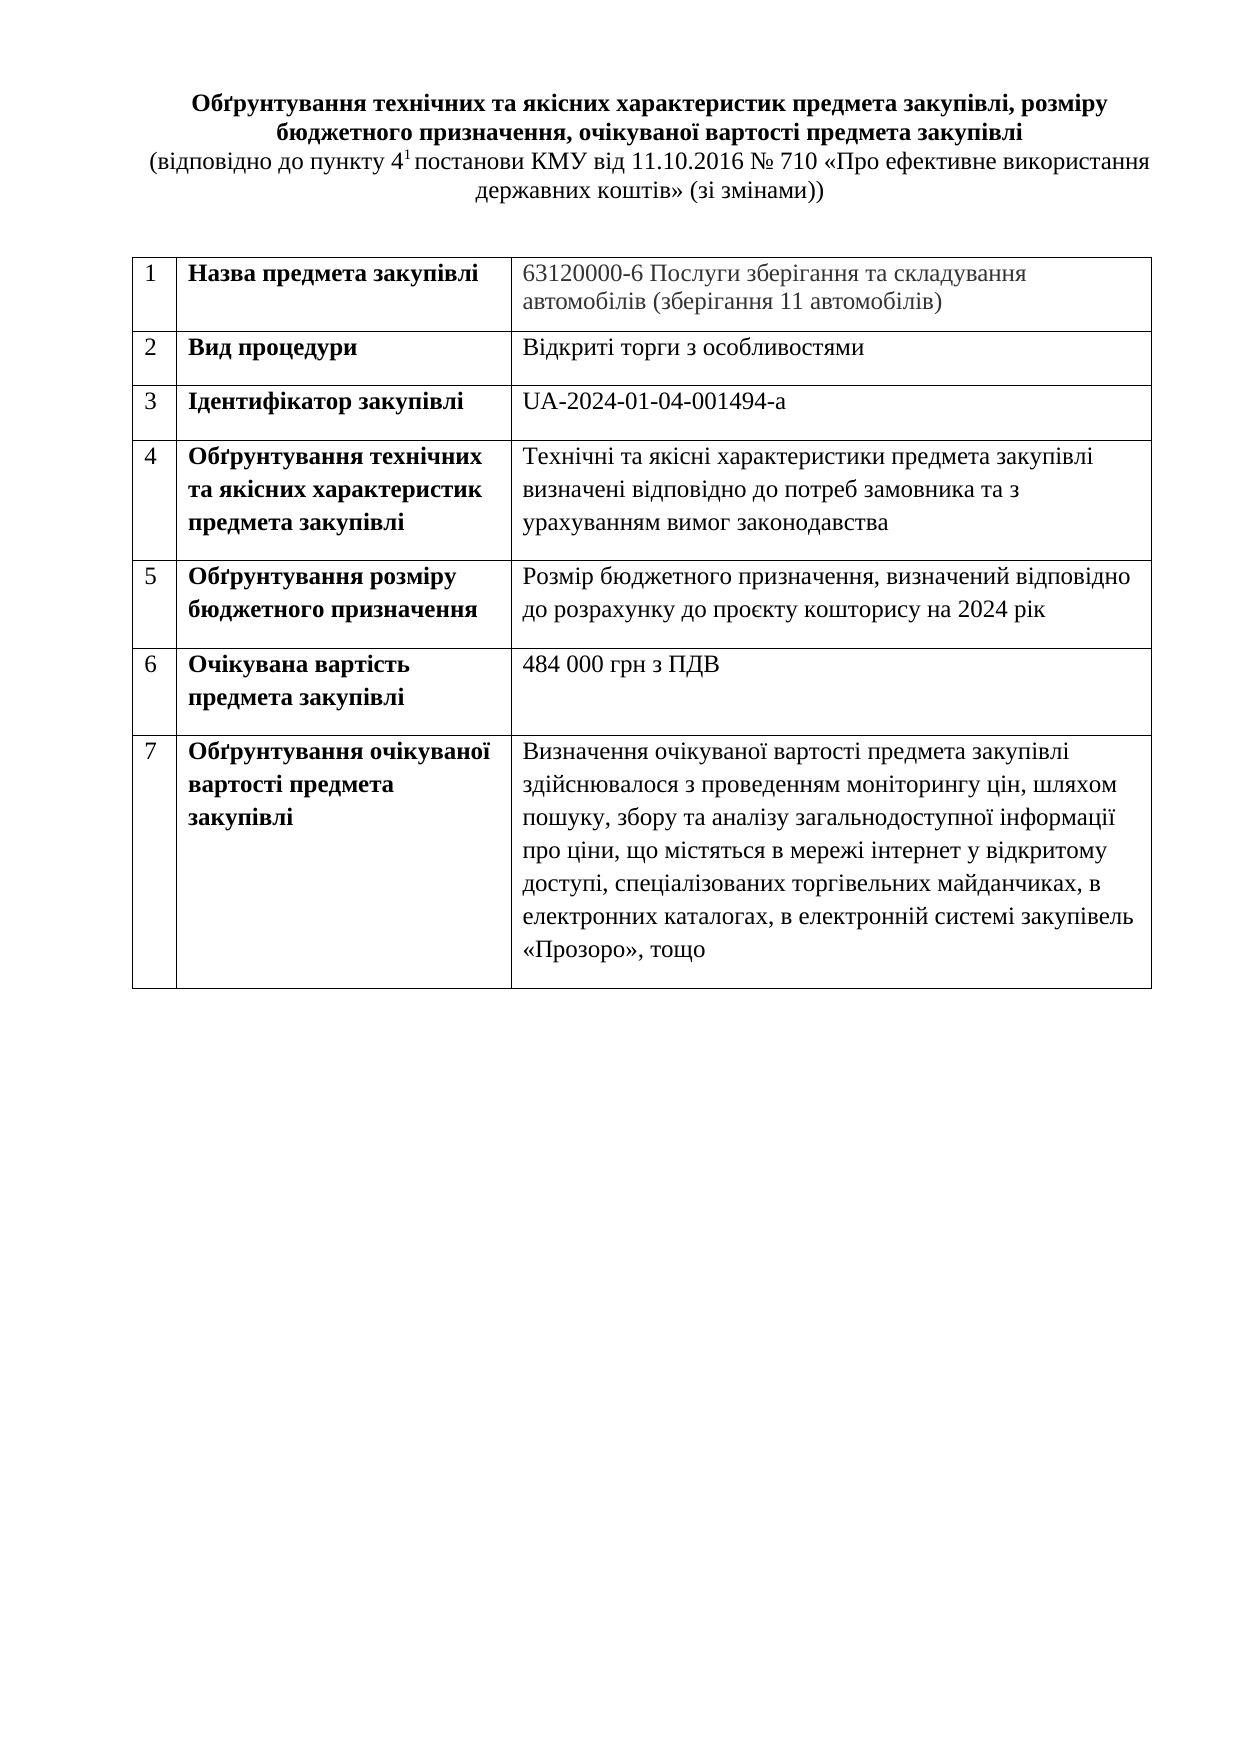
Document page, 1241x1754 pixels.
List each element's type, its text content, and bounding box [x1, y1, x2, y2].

table_cell 7 [133, 736, 176, 988]
table_cell Розмір бюджетного призначення, визначений відповідно до розрахунку до проєкту кошторису на 2024 рік [512, 561, 1151, 648]
table_header 1 [133, 258, 176, 331]
table_cell Технічні та якісні характеристики предмета закупівлі визначені відповідно до потреб замовника та з урахуванням вимог законодавства [512, 441, 1151, 560]
table_cell 2 [133, 332, 176, 385]
table_cell 5 [133, 561, 176, 648]
table_header Назва предмета закупівлі [177, 258, 511, 331]
table_cell Визначення очікуваної вартості предмета закупівлі здійснювалося з проведенням моніторингу цін, шляхом пошуку, збору та аналізу загальнодоступної інформації про ціни, що містяться в мережі інтернет у відкритому доступі, спеціалізованих торгівельних майданчиках, в електронних каталогах, в електронній системі закупівель «Прозоро», тощо [512, 736, 1151, 988]
table_cell UA-2024-01-04-001494-a [512, 386, 1151, 440]
table_cell Обґрунтування очікуваної вартості предмета закупівлі [177, 736, 511, 988]
table_cell Відкриті торги з особливостями [512, 332, 1151, 385]
table_cell 6 [133, 649, 176, 735]
table_cell 4 [133, 441, 176, 560]
table_cell Очікувана вартість предмета закупівлі [177, 649, 511, 735]
text (відповідно до пункту 41 постанови КМУ від 11.10.2016 № 710 «Про ефективне використання державних коштів» (зі змінами)) [148, 146, 1152, 203]
table_cell Вид процедури [177, 332, 511, 385]
table_cell Обґрунтування технічних та якісних характеристик предмета закупівлі [177, 441, 511, 560]
table_cell Ідентифікатор закупівлі [177, 386, 511, 440]
table_header 63120000-6 Послуги зберігання та складування автомобілів (зберігання 11 автомобілів) [512, 258, 1151, 331]
table_cell Обґрунтування розміру бюджетного призначення [177, 561, 511, 648]
table_cell 3 [133, 386, 176, 440]
text Обґрунтування технічних та якісних характеристик предмета закупівлі, розміру бюджетного призначення, очікуваної вартості предмета закупівлі [148, 88, 1152, 146]
table_cell 484 000 грн з ПДВ [512, 649, 1151, 735]
